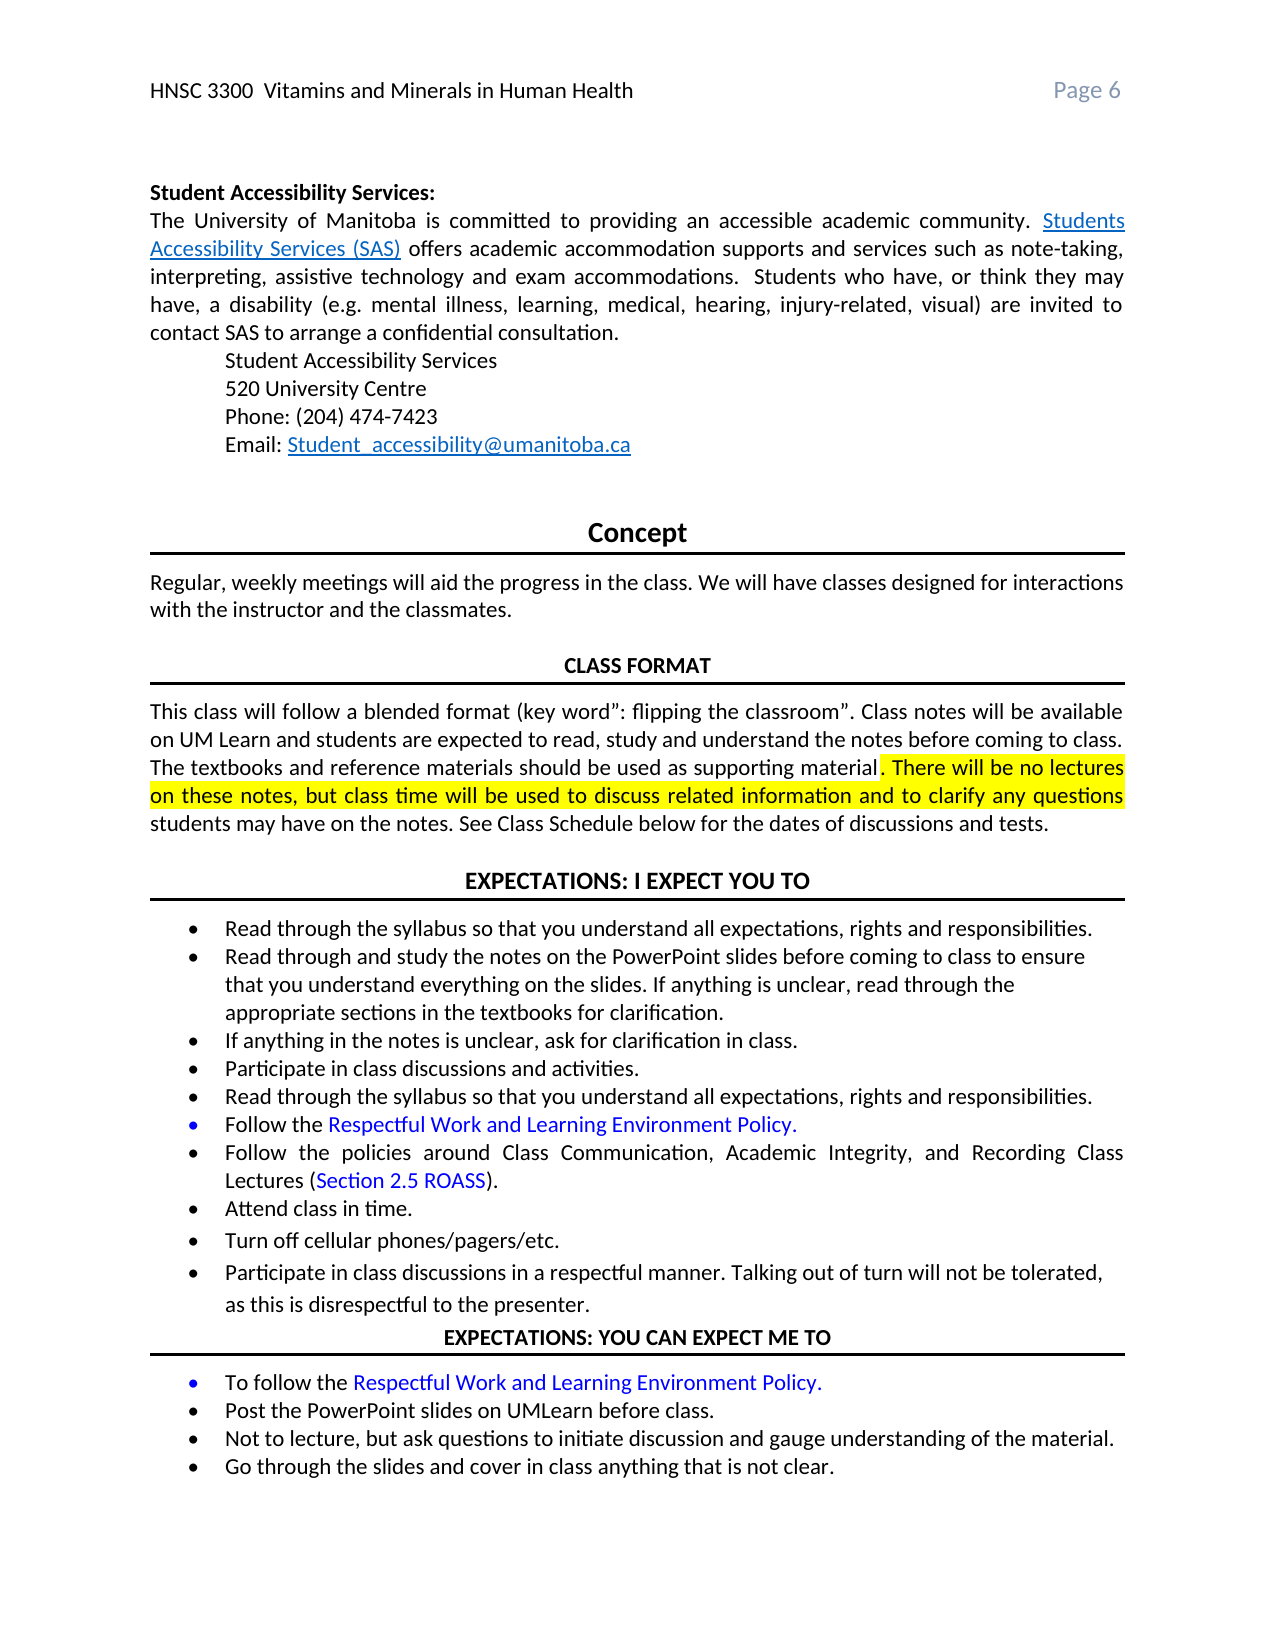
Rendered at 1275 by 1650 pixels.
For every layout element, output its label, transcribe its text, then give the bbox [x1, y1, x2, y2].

text This class will follow a blended format (key word”: flipping the classroom”. Class notes will be available on UM Learn and students are expected to read, study and understand the notes before coming to class. The textbooks and reference materials should be used as supporting material. There will be no lectures on these notes, but class time will be used to discuss related information and to clarify any questions students may have on the notes. See Class Schedule below for the dates of discussions and tests. [150, 697, 1125, 781]
list Go through the slides and cover in class anything that is not clear. [187, 1452, 1125, 1481]
list Not to lecture, but ask questions to initiate discussion and gauge understanding of the material. [187, 1424, 1125, 1452]
list Participate in class discussions and activities. [187, 1054, 1125, 1082]
list If anything in the notes is unclear, ask for clarification in class. [187, 1026, 1125, 1054]
list Follow the policies around Class Communication, Academic Integrity, and Recording Class Lectures (Section 2.5 ROASS). [187, 1138, 1125, 1194]
text Student Accessibility Services: [150, 178, 1125, 206]
list Follow the Respectful Work and Learning Environment Policy. [187, 1110, 1125, 1138]
text The University of Manitoba is committed to providing an accessible academic community. Students Accessibility Services (SAS) offers academic accommodation supports and services such as note-taking, interpreting, assistive technology and exam accommodations. Students who have, or think they may have, a disability (e.g. mental illness, learning, medical, hearing, injury-related, visual) are invited to contact SAS to arrange a confidential consultation. [150, 206, 1125, 346]
subtitle EXPECTATIONS: I EXPECT YOU TO [150, 866, 1125, 898]
subtitle EXPECTATIONS: YOU CAN EXPECT ME TO [150, 1323, 1125, 1353]
list Turn off cellular phones/pagers/etc. [187, 1226, 1125, 1254]
text Email: Student_accessibility@umanitoba.ca [225, 430, 1125, 458]
list Read through and study the notes on the PowerPoint slides before coming to class to ensure that you understand everything on the slides. If anything is unclear, read through the appropriate sections in the textbooks for clarification. [187, 942, 1125, 1026]
text Regular, weekly meetings will aid the progress in the class. We will have classes designed for interactions with the instructor and the classmates. [150, 568, 1125, 624]
list Post the PowerPoint slides on UMLearn before class. [187, 1396, 1125, 1424]
list Attend class in time. [187, 1194, 1125, 1222]
list To follow the Respectful Work and Learning Environment Policy. [187, 1368, 1125, 1396]
text Student Accessibility Services [150, 346, 1125, 374]
list Participate in class discussions in a respectful manner. Talking out of turn will not be tolerated, as this is disrespectful to the presenter. [187, 1258, 1125, 1318]
list Read through the syllabus so that you understand all expectations, rights and responsibilities. [187, 1082, 1125, 1110]
subtitle CLASS FORMAT [150, 652, 1125, 682]
text Phone: (204) 474-7423 [225, 402, 1125, 430]
text 520 University Centre [225, 374, 1125, 402]
list Read through the syllabus so that you understand all expectations, rights and responsibilities. [187, 914, 1125, 942]
subtitle Concept [150, 514, 1125, 552]
